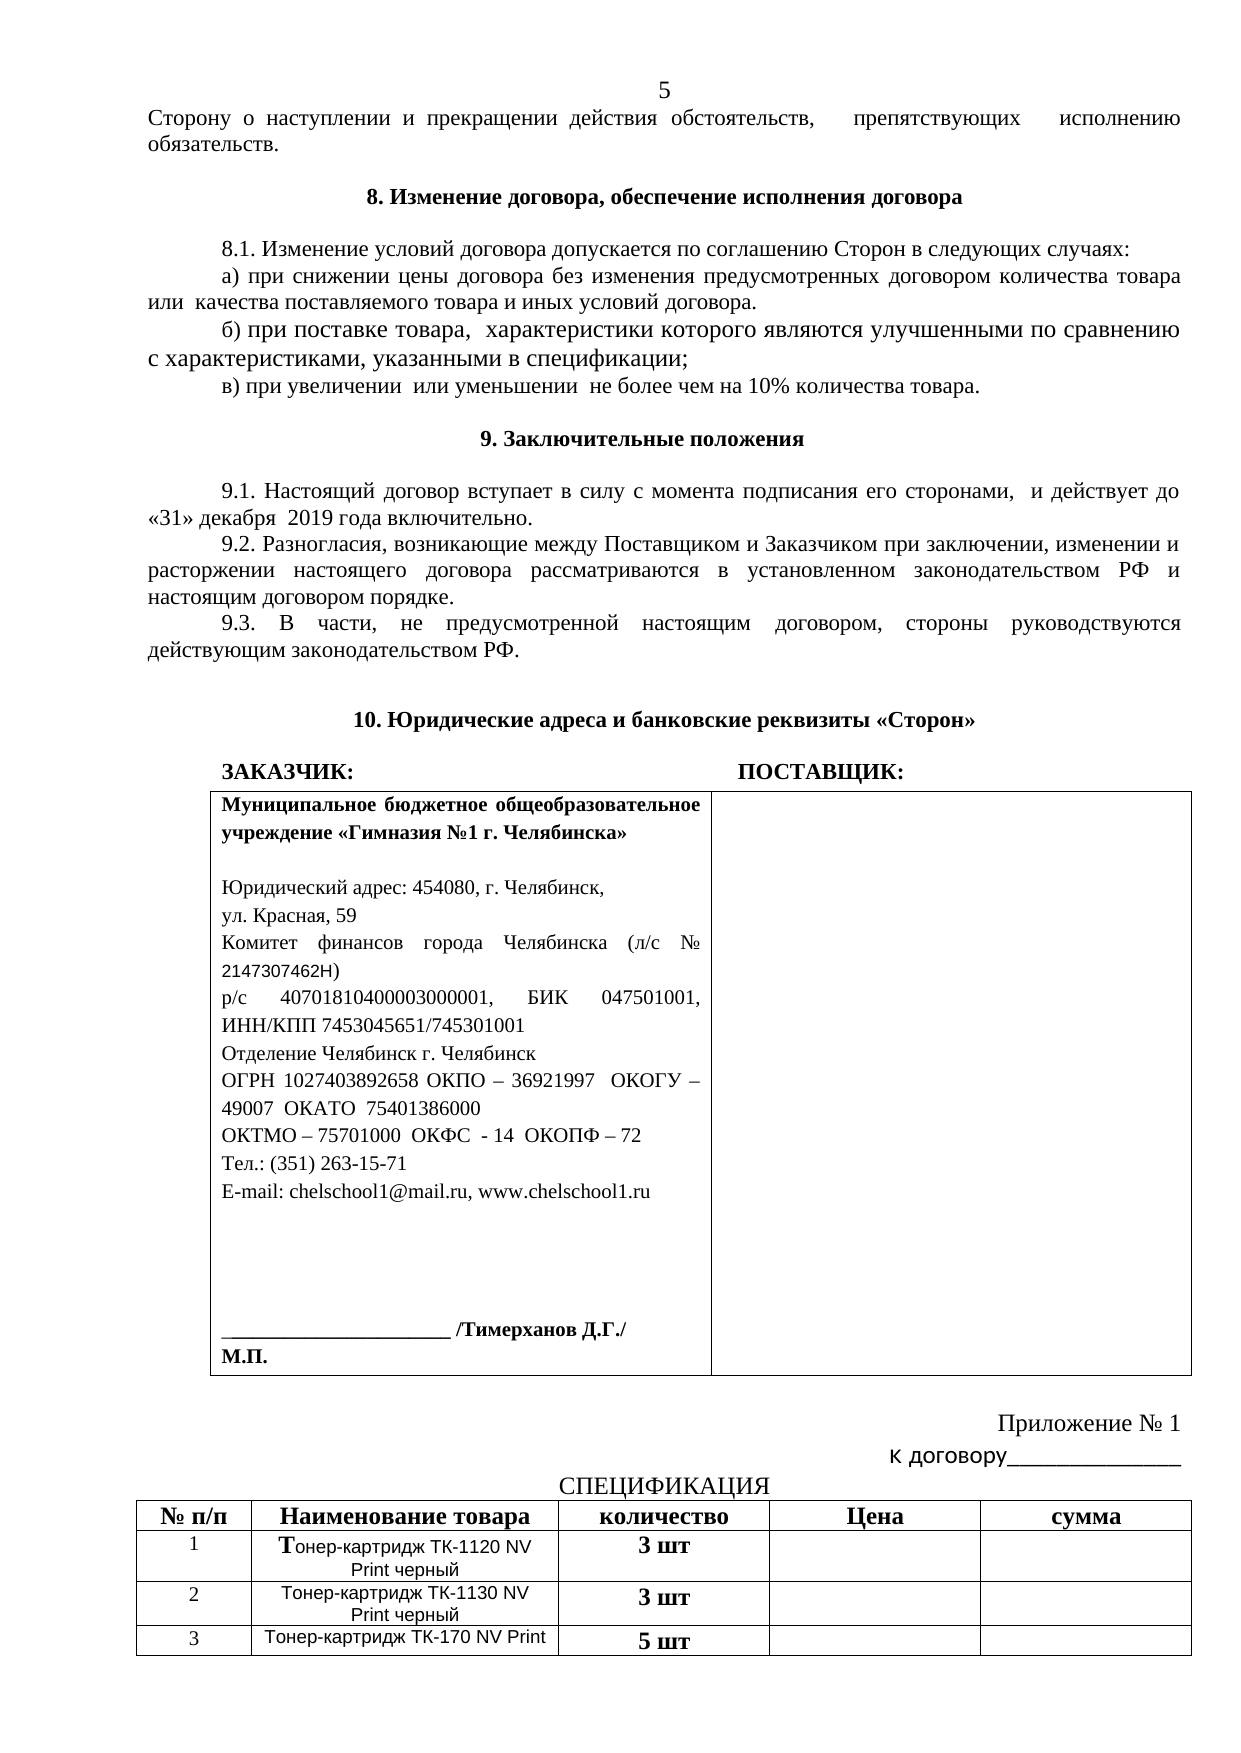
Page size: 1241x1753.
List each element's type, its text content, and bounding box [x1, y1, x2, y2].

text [148, 104, 1181, 156]
table_header сумма [981, 1501, 1191, 1529]
table_cell 1 [137, 1531, 251, 1581]
table_cell 3 шт [559, 1531, 769, 1581]
table_cell 5 шт [559, 1626, 769, 1655]
text б) при поставке товара, характеристики которого являются улучшенными по сравнению с характеристиками, указанными в спецификации; [148, 314, 1181, 372]
text Приложение № 1 [148, 1408, 1181, 1437]
table_cell Тонер-картридж ТК-1130 NV Print черный [252, 1582, 558, 1625]
text 9.3. В части, не предусмотренной настоящим договором, стороны руководствуются действующим законодательством РФ. [148, 609, 1181, 662]
table_cell 3 шт [559, 1582, 769, 1625]
table_header № п/п [137, 1501, 251, 1529]
table_header Наименование товара [252, 1501, 558, 1529]
text к договору______________ [148, 1437, 1181, 1471]
text 9.2. Разногласия, возникающие между Поставщиком и Заказчиком при заключении, изменении и расторжении настоящего договора рассматриваются в установленном законодательством РФ и настоящим договором порядке. [148, 530, 1181, 609]
table_cell [770, 1582, 980, 1625]
table_cell 2 [137, 1582, 251, 1625]
text в) при увеличении или уменьшении не более чем на 10% количества товара. [148, 372, 1181, 398]
table_cell [981, 1626, 1191, 1655]
table_cell Тонер-картридж ТК-170 NV Print черный [252, 1626, 558, 1655]
text 8. Изменение договора, обеспечение исполнения договора [148, 183, 1181, 209]
text 10. Юридические адреса и банковские реквизиты «Сторон» [148, 709, 1181, 732]
table_cell [981, 1531, 1191, 1581]
text 9.1. Настоящий договор вступает в силу с момента подписания его сторонами, и действует до «31» декабря 2019 года включительно. [148, 477, 1181, 530]
table_cell Тонер-картридж ТК-1120 NV Print черный [252, 1531, 558, 1581]
table_cell [981, 1582, 1191, 1625]
table_header Цена [770, 1501, 980, 1529]
table_cell [770, 1531, 980, 1581]
text 9. Заключительные положения [140, 425, 1144, 451]
text СПЕЦИФИКАЦИЯ [148, 1471, 1181, 1500]
table_header [712, 792, 1191, 1374]
table_header количество [559, 1501, 769, 1529]
table_header Муниципальное бюджетное общеобразовательное учреждение «Гимназия №1 г. Челябинска» Юридический адрес: 454080, г. Челябинск, ул. Красная, 59 Комитет финансов города Челябинска (л/с № 2147307462Н) р/с 40701810400003000001, БИК 047501001, ИНН/КПП 7453045651/745301001 Отделение Челябинск г. Челябинск ОГРН 1027403892658 ОКПО – 36921997 ОКОГУ – 49007 ОКАТО 75401386000 ОКТМО – 75701000 ОКФС - 14 ОКОПФ – 72 Тел.: (351) 263-15-71 E-mail: chelschool1@mail.ru, www.chelschool1.ru ______________________ /Тимерханов Д.Г./ М.П. [211, 792, 711, 1374]
table_cell [770, 1626, 980, 1655]
text 8.1. Изменение условий договора допускается по соглашению Сторон в следующих случаях: [148, 236, 1181, 262]
text а) при снижении цены договора без изменения предусмотренных договором количества товара или качества поставляемого товара и иных условий договора. [148, 262, 1181, 314]
text ЗАКАЗЧИК: ПОСТАВЩИК: [221, 758, 1181, 785]
table_cell 3 [137, 1626, 251, 1655]
